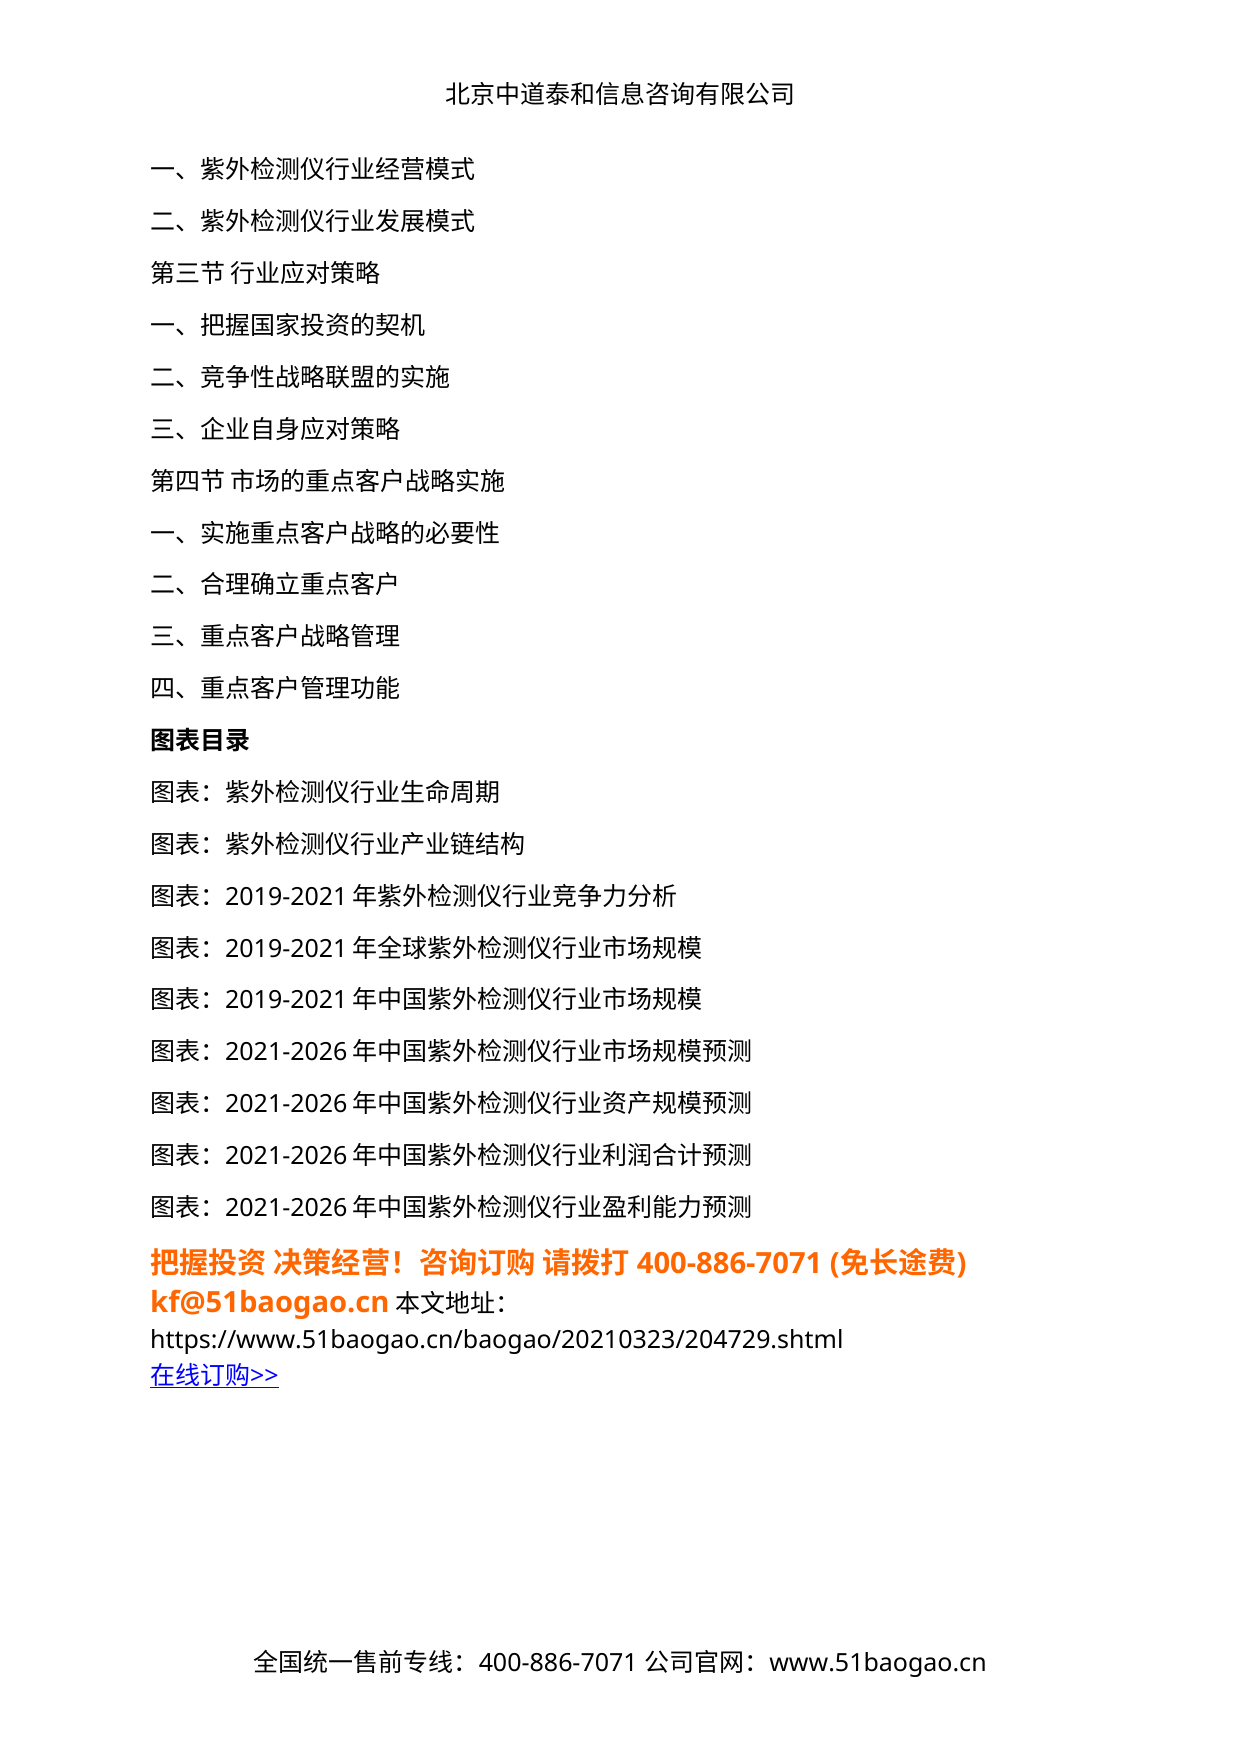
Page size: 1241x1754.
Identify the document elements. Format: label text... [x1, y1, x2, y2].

text 图表：2019-2021年中国紫外检测仪行业市场规模 [150, 980, 1090, 1016]
text 图表目录 [150, 721, 1090, 757]
text 一、实施重点客户战略的必要性 [150, 513, 1090, 549]
text 四、重点客户管理功能 [150, 669, 1090, 705]
text 把握投资 决策经营！咨询订购 请拨打 400-886-7071 (免长途费) kf@51baogao.cn本文地址：https://www.51baogao.cn/baogao/20210323/204729.shtml [150, 1239, 1090, 1356]
text 三、企业自身应对策略 [150, 409, 1090, 446]
text 图表：2019-2021年全球紫外检测仪行业市场规模 [150, 928, 1090, 964]
text 二、竞争性战略联盟的实施 [150, 357, 1090, 394]
text 图表：2021-2026年中国紫外检测仪行业盈利能力预测 [150, 1187, 1090, 1224]
text 图表：2021-2026年中国紫外检测仪行业市场规模预测 [150, 1032, 1090, 1068]
text 第四节 市场的重点客户战略实施 [150, 461, 1090, 497]
text 图表：2021-2026年中国紫外检测仪行业利润合计预测 [150, 1136, 1090, 1172]
text 图表：紫外检测仪行业生命周期 [150, 772, 1090, 809]
text 图表：紫外检测仪行业产业链结构 [150, 824, 1090, 861]
text 二、紫外检测仪行业发展模式 [150, 202, 1090, 238]
text 图表：2021-2026年中国紫外检测仪行业资产规模预测 [150, 1084, 1090, 1120]
text 一、紫外检测仪行业经营模式 [150, 150, 1090, 186]
text 图表：2019-2021年紫外检测仪行业竞争力分析 [150, 876, 1090, 912]
text 在线订购>> [150, 1356, 1090, 1392]
text 第三节 行业应对策略 [150, 254, 1090, 290]
text 一、把握国家投资的契机 [150, 306, 1090, 342]
text 三、重点客户战略管理 [150, 617, 1090, 653]
text 二、合理确立重点客户 [150, 565, 1090, 601]
